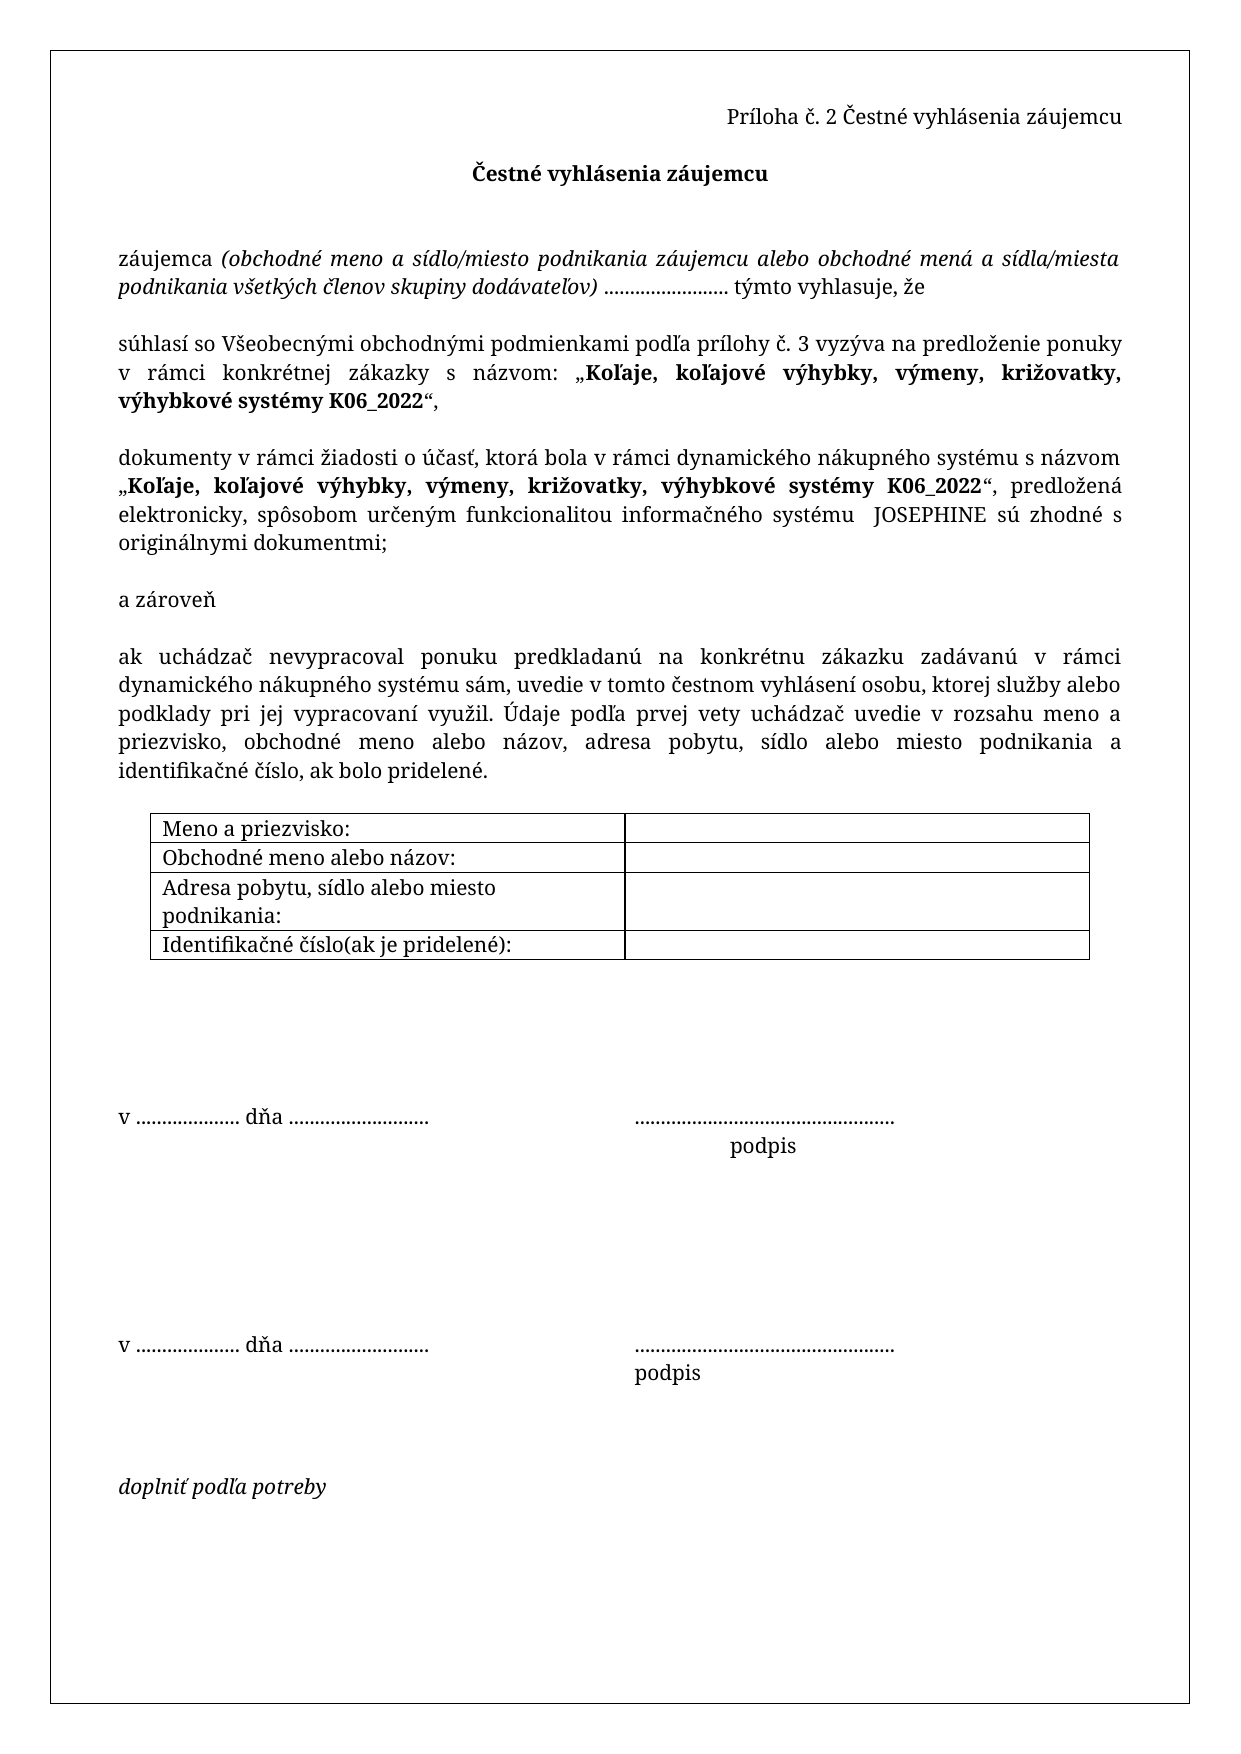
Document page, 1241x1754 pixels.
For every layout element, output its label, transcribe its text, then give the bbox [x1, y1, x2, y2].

text v .................... dňa ........................... .................................................. [118, 1102, 1122, 1131]
text a zároveň [118, 585, 1122, 614]
text podpis [118, 1131, 1122, 1159]
table_cell Obchodné meno alebo názov: [151, 843, 624, 872]
text súhlasí so Všeobecnými obchodnými podmienkami podľa prílohy č. 3 vyzýva na predloženie ponuky v rámci konkrétnej zákazky s názvom: „Koľaje, koľajové výhybky, výmeny, križovatky, výhybkové systémy K06_2022“, [118, 329, 1122, 414]
text záujemca (obchodné meno a sídlo/miesto podnikania záujemcu alebo obchodné mená a sídla/miesta podnikania všetkých členov skupiny dodávateľov) ........................ týmto vyhlasuje, že [118, 244, 1122, 301]
table_cell Adresa pobytu, sídlo alebo miesto podnikania: [151, 873, 624, 929]
table_header Meno a priezvisko: [151, 814, 624, 842]
text v .................... dňa ........................... .................................................. [118, 1330, 1122, 1358]
text Čestné vyhlásenia záujemcu [118, 159, 1122, 187]
text ak uchádzač nevypracoval ponuku predkladanú na konkrétnu zákazku zadávanú v rámci dynamického nákupného systému sám, uvedie v tomto čestnom vyhlásení osobu, ktorej služby alebo podklady pri jej vypracovaní využil. Údaje podľa prvej vety uchádzač uvedie v rozsahu meno a priezvisko, obchodné meno alebo názov, adresa pobytu, sídlo alebo miesto podnikania a identifikačné číslo, ak bolo pridelené. [118, 642, 1122, 784]
text dokumenty v rámci žiadosti o účasť, ktorá bola v rámci dynamického nákupného systému s názvom „Koľaje, koľajové výhybky, výmeny, križovatky, výhybkové systémy K06_2022“, predložená elektronicky, spôsobom určeným funkcionalitou informačného systému JOSEPHINE sú zhodné s originálnymi dokumentmi; [118, 443, 1122, 557]
table_cell [626, 931, 1089, 959]
table_cell Identifikačné číslo(ak je pridelené): [151, 931, 624, 959]
table_cell [626, 873, 1089, 929]
table_header [626, 814, 1089, 842]
table_cell [626, 843, 1089, 872]
text doplniť podľa potreby [118, 1472, 1122, 1500]
text podpis [118, 1358, 1122, 1387]
text Príloha č. 2 Čestné vyhlásenia záujemcu [118, 102, 1122, 130]
